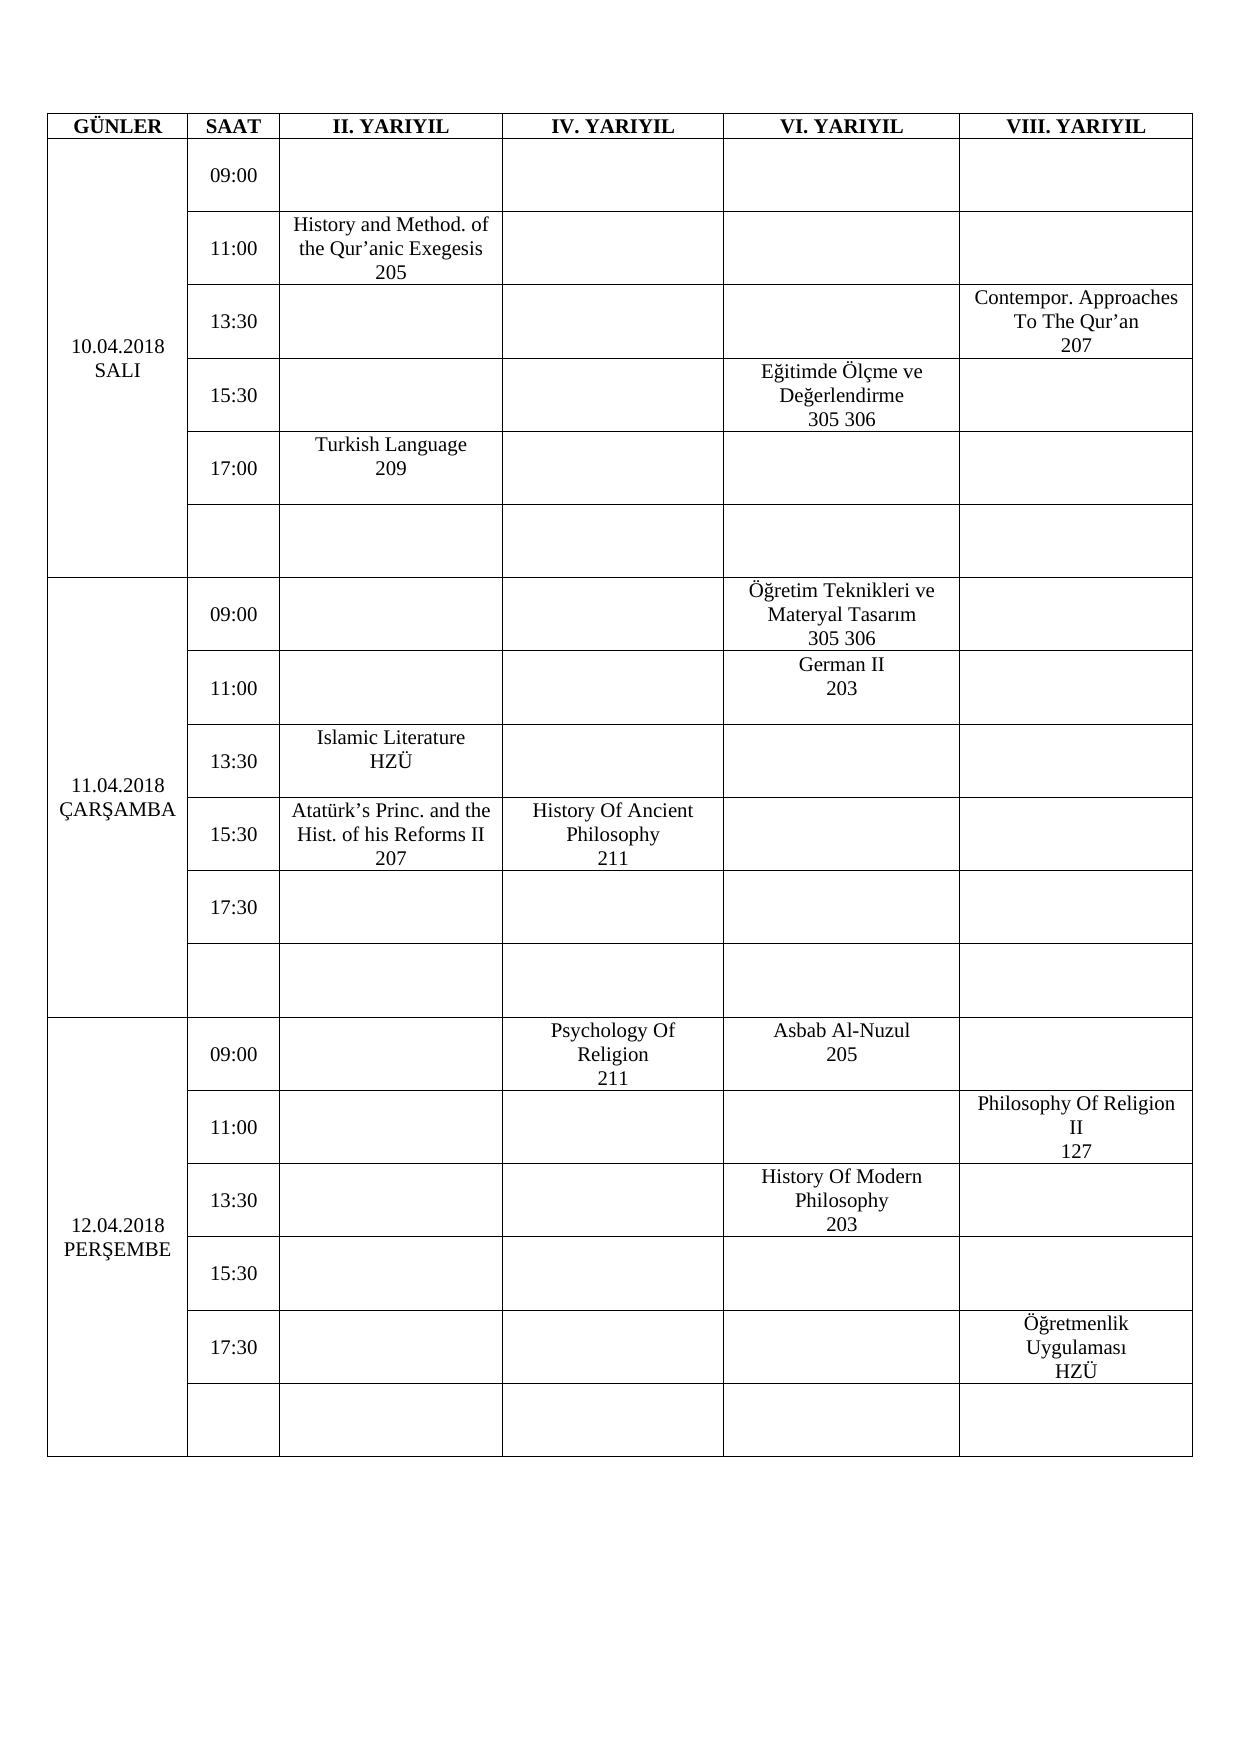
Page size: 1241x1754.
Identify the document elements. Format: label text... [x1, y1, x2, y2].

table_cell [280, 651, 502, 724]
table_cell 17:00 [188, 432, 279, 504]
table_cell [188, 944, 279, 1017]
table_cell [503, 359, 723, 431]
table_cell Turkish Language 209 [280, 432, 502, 504]
table_header VIII. YARIYIL [960, 114, 1192, 138]
table_cell [503, 1164, 723, 1236]
table_cell 11:00 [188, 651, 279, 724]
table_cell [724, 1237, 959, 1309]
table_cell [724, 871, 959, 943]
table_cell Atatürk’s Princ. and the Hist. of his Reforms II 207 [280, 798, 502, 870]
table_header II. YARIYIL [280, 114, 502, 138]
table_header VI. YARIYIL [724, 114, 959, 138]
table_cell [724, 432, 959, 504]
table_cell [280, 1164, 502, 1236]
table_cell [960, 505, 1192, 577]
table_cell [280, 1237, 502, 1309]
table_cell [724, 285, 959, 357]
table_cell [280, 139, 502, 211]
table_cell Islamic Literature HZÜ [280, 725, 502, 797]
table_cell [960, 798, 1192, 870]
table_cell Contempor. Approaches To The Qur’an 207 [960, 285, 1192, 357]
table_cell [960, 1237, 1192, 1309]
table_header IV. YARIYIL [503, 114, 723, 138]
table_cell Psychology Of Religion 211 [503, 1018, 723, 1090]
table_cell [503, 1311, 723, 1383]
table_cell [724, 1091, 959, 1163]
table_cell [503, 871, 723, 943]
table_cell [503, 285, 723, 357]
table_cell [280, 578, 502, 650]
table_cell [960, 359, 1192, 431]
table_cell 09:00 [188, 139, 279, 211]
table_cell Eğitimde Ölçme ve Değerlendirme 305 306 [724, 359, 959, 431]
table_cell [724, 1384, 959, 1456]
table_cell [960, 139, 1192, 211]
table_cell [960, 944, 1192, 1017]
table_cell [503, 651, 723, 724]
table_cell [960, 1018, 1192, 1090]
table_cell [280, 505, 502, 577]
table_cell [724, 1311, 959, 1383]
table_cell History Of Modern Philosophy 203 [724, 1164, 959, 1236]
table_cell 15:30 [188, 798, 279, 870]
table_cell [503, 725, 723, 797]
table_cell [960, 651, 1192, 724]
table_cell 10.04.2018 SALI [48, 139, 187, 577]
table_cell [503, 1091, 723, 1163]
table_cell 17:30 [188, 871, 279, 943]
table_cell 09:00 [188, 1018, 279, 1090]
table_cell Philosophy Of Religion II 127 [960, 1091, 1192, 1163]
table_cell [960, 1164, 1192, 1236]
table_cell [280, 1018, 502, 1090]
table_cell 11:00 [188, 212, 279, 284]
table_cell [960, 725, 1192, 797]
table_cell Öğretim Teknikleri ve Materyal Tasarım 305 306 [724, 578, 959, 650]
table_cell [960, 212, 1192, 284]
table_header SAAT [188, 114, 279, 138]
table_cell [724, 798, 959, 870]
table_cell [280, 359, 502, 431]
table_cell [188, 505, 279, 577]
table_cell [280, 285, 502, 357]
table_cell [280, 1311, 502, 1383]
table_cell [960, 432, 1192, 504]
table_cell 17:30 [188, 1311, 279, 1383]
table_cell [503, 139, 723, 211]
table_cell Asbab Al-Nuzul 205 [724, 1018, 959, 1090]
table_cell [724, 505, 959, 577]
table_cell [503, 578, 723, 650]
table_cell 09:00 [188, 578, 279, 650]
table_cell [503, 212, 723, 284]
table_cell [503, 1237, 723, 1309]
table_cell [503, 505, 723, 577]
table_cell [280, 944, 502, 1017]
table_cell [280, 1091, 502, 1163]
table_cell [503, 944, 723, 1017]
table_cell [503, 1384, 723, 1456]
table_header GÜNLER [48, 114, 187, 138]
table_cell [724, 725, 959, 797]
table_cell 15:30 [188, 359, 279, 431]
table_cell [188, 1384, 279, 1456]
table_cell [724, 139, 959, 211]
table_cell [960, 1384, 1192, 1456]
table_cell 11:00 [188, 1091, 279, 1163]
table_cell 11.04.2018 ÇARŞAMBA [48, 578, 187, 1017]
table_cell 13:30 [188, 725, 279, 797]
table_cell [280, 1384, 502, 1456]
table_cell [503, 432, 723, 504]
table_cell [724, 944, 959, 1017]
table_cell [960, 578, 1192, 650]
table_cell 15:30 [188, 1237, 279, 1309]
table_cell 13:30 [188, 285, 279, 357]
table_cell 12.04.2018 PERŞEMBE [48, 1018, 187, 1456]
table_cell History Of Ancient Philosophy 211 [503, 798, 723, 870]
table_cell 13:30 [188, 1164, 279, 1236]
table_cell German II 203 [724, 651, 959, 724]
table_cell History and Method. of the Qur’anic Exegesis 205 [280, 212, 502, 284]
table_cell [724, 212, 959, 284]
table_cell [280, 871, 502, 943]
table_cell Öğretmenlik Uygulaması HZÜ [960, 1311, 1192, 1383]
table_cell [960, 871, 1192, 943]
